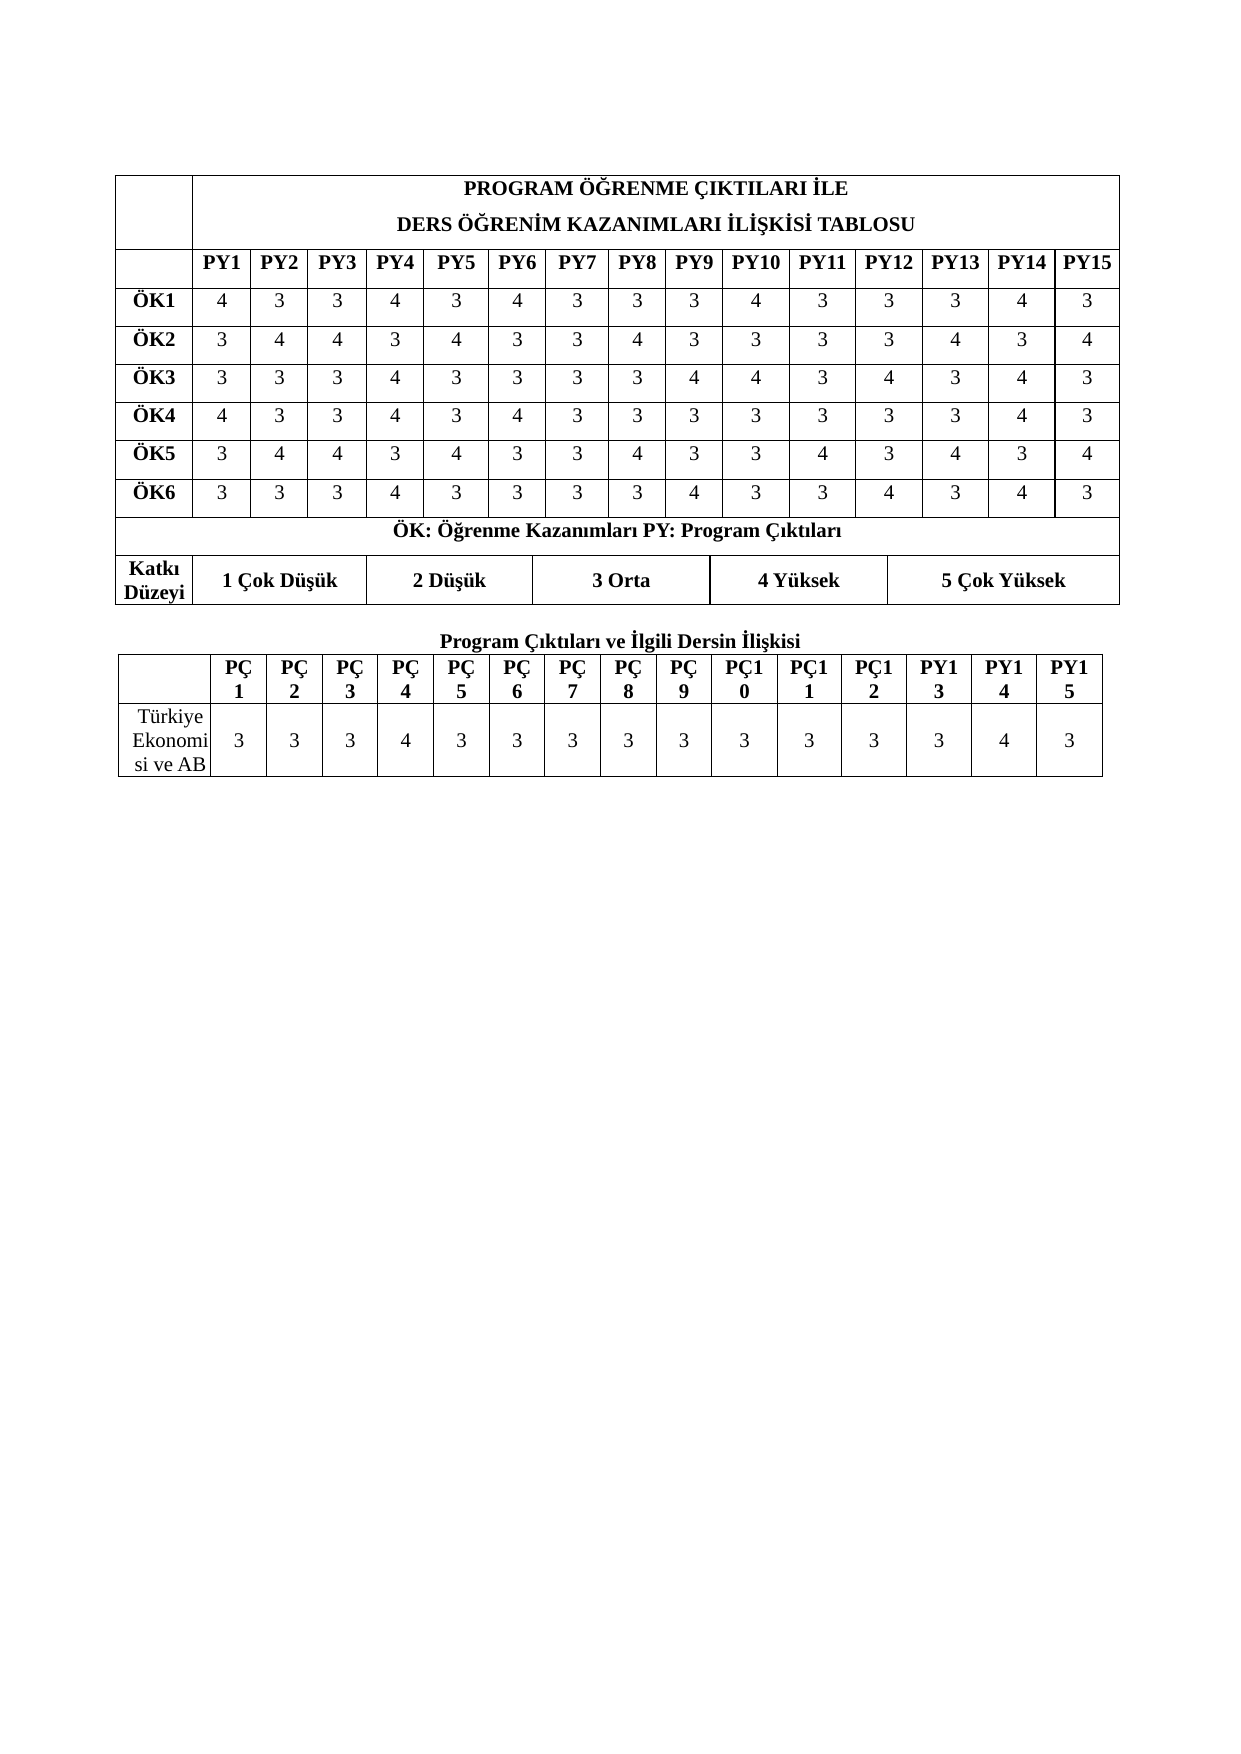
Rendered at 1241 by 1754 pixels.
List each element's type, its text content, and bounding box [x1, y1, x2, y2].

table_cell 3 [308, 365, 366, 402]
table_cell 4 [193, 289, 250, 326]
table_header [116, 176, 192, 249]
table_cell 3 [251, 403, 307, 440]
table_cell 3 [907, 704, 971, 776]
table_cell 4 [666, 365, 722, 402]
table_cell 3 [489, 441, 545, 478]
table_cell 3 [267, 704, 322, 776]
table_cell 3 [546, 327, 608, 364]
table_cell PY8 [609, 250, 665, 287]
table_cell 3 [193, 480, 250, 517]
table_cell 3 [251, 289, 307, 326]
table_cell 3 [434, 704, 489, 776]
table_cell 3 [424, 365, 488, 402]
table_cell 3 [1056, 289, 1119, 326]
table_header PY14 [972, 655, 1036, 703]
table_cell 3 [609, 403, 665, 440]
table_header PÇ6 [490, 655, 544, 703]
table_cell 3 [424, 289, 488, 326]
table_cell 5 Çok Yüksek [888, 556, 1119, 604]
table_cell 4 [251, 441, 307, 478]
table_cell 3 [723, 480, 789, 517]
table_cell 3 [723, 327, 789, 364]
table_cell 3 [989, 441, 1054, 478]
table_cell 3 [193, 327, 250, 364]
table_cell 2 Düşük [367, 556, 532, 604]
table_cell 1 Çok Düşük [193, 556, 366, 604]
table_cell 4 [989, 403, 1054, 440]
table_header PÇ9 [657, 655, 711, 703]
table_cell 3 [790, 365, 855, 402]
table_cell 3 [856, 327, 922, 364]
table_cell 3 [323, 704, 377, 776]
table_cell PY13 [923, 250, 988, 287]
table_cell 3 [666, 289, 722, 326]
text Program Çıktıları ve İlgili Dersin İlişkisi [118, 629, 1122, 653]
table_cell 4 [989, 365, 1054, 402]
table_cell 4 [609, 327, 665, 364]
table_header PÇ4 [378, 655, 433, 703]
table_cell [116, 250, 192, 287]
table_cell 3 [489, 365, 545, 402]
table_header PÇ7 [545, 655, 600, 703]
table_cell 3 [251, 480, 307, 517]
table_cell ÖK3 [116, 365, 192, 402]
table_cell ÖK5 [116, 441, 192, 478]
table_cell 3 [1056, 480, 1119, 517]
table_cell 4 Yüksek [711, 556, 887, 604]
table_cell 3 [211, 704, 266, 776]
table_cell 3 [546, 480, 608, 517]
table_cell 3 [790, 289, 855, 326]
table_cell PY14 [989, 250, 1054, 287]
table_header PÇ1 [211, 655, 266, 703]
table_cell PY4 [367, 250, 423, 287]
table_cell Katkı Düzeyi [116, 556, 192, 604]
table_cell 3 [609, 289, 665, 326]
table_cell 4 [424, 441, 488, 478]
table_cell 4 [308, 441, 366, 478]
table_cell 3 [666, 441, 722, 478]
table_cell 3 [666, 403, 722, 440]
table_cell 4 [1056, 441, 1119, 478]
table_cell 3 [490, 704, 544, 776]
table_cell 3 [609, 480, 665, 517]
table_cell 3 [609, 365, 665, 402]
table_cell 3 [424, 480, 488, 517]
table_cell 3 [856, 289, 922, 326]
table_cell 3 Orta [533, 556, 709, 604]
table_cell 4 [367, 480, 423, 517]
table_cell 4 [790, 441, 855, 478]
table_cell PY9 [666, 250, 722, 287]
table_cell PY3 [308, 250, 366, 287]
table_cell 4 [251, 327, 307, 364]
table_cell PY15 [1056, 250, 1119, 287]
table_cell 3 [723, 441, 789, 478]
table_cell 3 [856, 441, 922, 478]
table_cell 3 [923, 480, 988, 517]
table_cell 4 [489, 289, 545, 326]
table_cell Türkiye Ekonomisi ve AB [119, 704, 210, 776]
table_cell 3 [657, 704, 711, 776]
table_cell 3 [923, 403, 988, 440]
table_cell 4 [972, 704, 1036, 776]
table_cell 3 [1037, 704, 1102, 776]
table_header PÇ12 [842, 655, 906, 703]
table_cell ÖK1 [116, 289, 192, 326]
table_cell 3 [601, 704, 656, 776]
table_cell 4 [367, 365, 423, 402]
table_cell 4 [989, 480, 1054, 517]
table_cell 3 [546, 289, 608, 326]
table_cell ÖK: Öğrenme Kazanımları PY: Program Çıktıları [116, 518, 1119, 555]
table_cell 3 [546, 403, 608, 440]
table_header PÇ2 [267, 655, 322, 703]
table_cell PY1 [193, 250, 250, 287]
table_cell 3 [723, 403, 789, 440]
table_cell 4 [308, 327, 366, 364]
table_cell 4 [923, 327, 988, 364]
table_cell 4 [367, 403, 423, 440]
table_cell 4 [193, 403, 250, 440]
table_cell 4 [856, 480, 922, 517]
table_cell 3 [367, 327, 423, 364]
table_cell 3 [856, 403, 922, 440]
table_cell 3 [923, 289, 988, 326]
table_cell 3 [1056, 403, 1119, 440]
table_header PY13 [907, 655, 971, 703]
table_cell PY5 [424, 250, 488, 287]
table_cell 4 [489, 403, 545, 440]
table_header PY15 [1037, 655, 1102, 703]
table_cell 3 [712, 704, 777, 776]
table_cell 3 [193, 441, 250, 478]
table_cell 3 [666, 327, 722, 364]
table_cell 3 [790, 403, 855, 440]
table_cell PY11 [790, 250, 855, 287]
table_cell 3 [989, 327, 1054, 364]
table_cell ÖK6 [116, 480, 192, 517]
table_header PÇ8 [601, 655, 656, 703]
table_cell PY7 [546, 250, 608, 287]
table_header PROGRAM ÖĞRENME ÇIKTILARI İLE DERS ÖĞRENİM KAZANIMLARI İLİŞKİSİ TABLOSU [193, 176, 1119, 249]
table_cell 4 [723, 289, 789, 326]
table_cell 3 [790, 480, 855, 517]
table_cell 3 [489, 480, 545, 517]
table_cell 4 [923, 441, 988, 478]
table_cell 4 [424, 327, 488, 364]
table_cell 3 [193, 365, 250, 402]
table_cell 3 [489, 327, 545, 364]
table_cell PY2 [251, 250, 307, 287]
table_cell 3 [308, 480, 366, 517]
table_cell 3 [367, 441, 423, 478]
table_cell 3 [308, 289, 366, 326]
table_cell 3 [546, 441, 608, 478]
table_cell 3 [842, 704, 906, 776]
table_cell 4 [723, 365, 789, 402]
table_cell ÖK2 [116, 327, 192, 364]
table_cell 3 [251, 365, 307, 402]
table_cell 3 [546, 365, 608, 402]
table_cell 4 [856, 365, 922, 402]
table_cell 4 [989, 289, 1054, 326]
table_cell ÖK4 [116, 403, 192, 440]
table_cell PY10 [723, 250, 789, 287]
table_cell 3 [1056, 365, 1119, 402]
table_cell PY12 [856, 250, 922, 287]
table_cell 4 [367, 289, 423, 326]
table_header PÇ5 [434, 655, 489, 703]
table_cell 3 [545, 704, 600, 776]
table_cell 3 [778, 704, 841, 776]
table_cell PY6 [489, 250, 545, 287]
table_cell 3 [923, 365, 988, 402]
table_cell 4 [378, 704, 433, 776]
table_cell 4 [1056, 327, 1119, 364]
table_cell 3 [790, 327, 855, 364]
table_cell 3 [308, 403, 366, 440]
table_cell 4 [609, 441, 665, 478]
table_cell 4 [666, 480, 722, 517]
table_header PÇ11 [778, 655, 841, 703]
table_header PÇ10 [712, 655, 777, 703]
table_header PÇ3 [323, 655, 377, 703]
table_header [119, 655, 210, 703]
table_cell 3 [424, 403, 488, 440]
